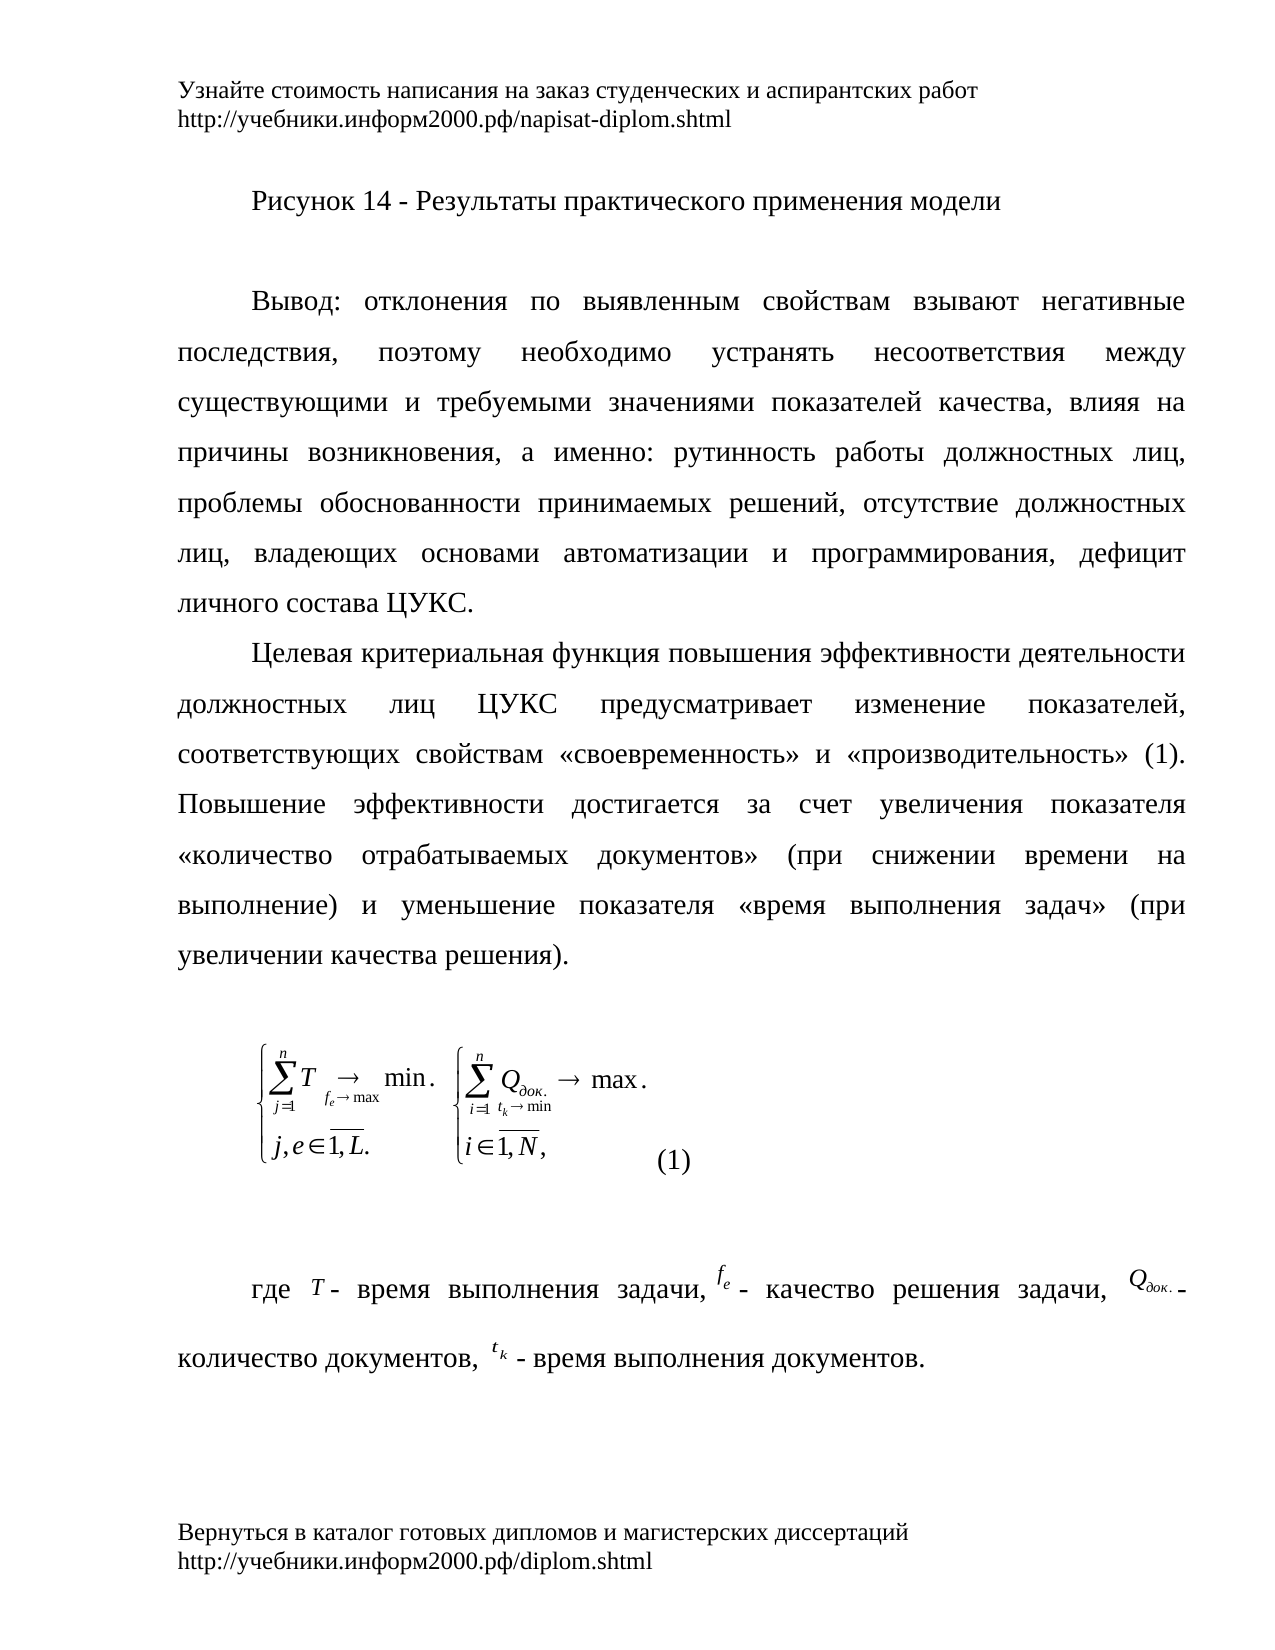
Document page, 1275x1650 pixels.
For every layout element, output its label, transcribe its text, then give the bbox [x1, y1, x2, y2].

text где - время выполнения задачи,- качество решения задачи, - количество документов, - время выполнения документов. [177, 1243, 1186, 1373]
text Вывод: отклонения по выявленным свойствам взывают негативные последствия, поэтому необходимо устранять несоответствия между существующими и требуемыми значениями показателей качества, влияя на причины возникновения, а именно: рутинность работы должностных лиц, проблемы обоснованности принимаемых решений, отсутствие должностных лиц, владеющих основами автоматизации и программирования, дефицит личного состава ЦУКС. [177, 283, 1186, 619]
text Целевая критериальная функция повышения эффективности деятельности должностных лиц ЦУКС предусматривает изменение показателей, соответствующих свойствам «своевременность» и «производительность» (1). Повышение эффективности достигается за счет увеличения показателя «количество отрабатываемых документов» (при снижении времени на выполнение) и уменьшение показателя «время выполнения задач» (при увеличении качества решения). [177, 636, 1186, 971]
text (1) [177, 1038, 1186, 1176]
text Рисунок 14 - Результаты практического применения модели [177, 183, 1186, 216]
